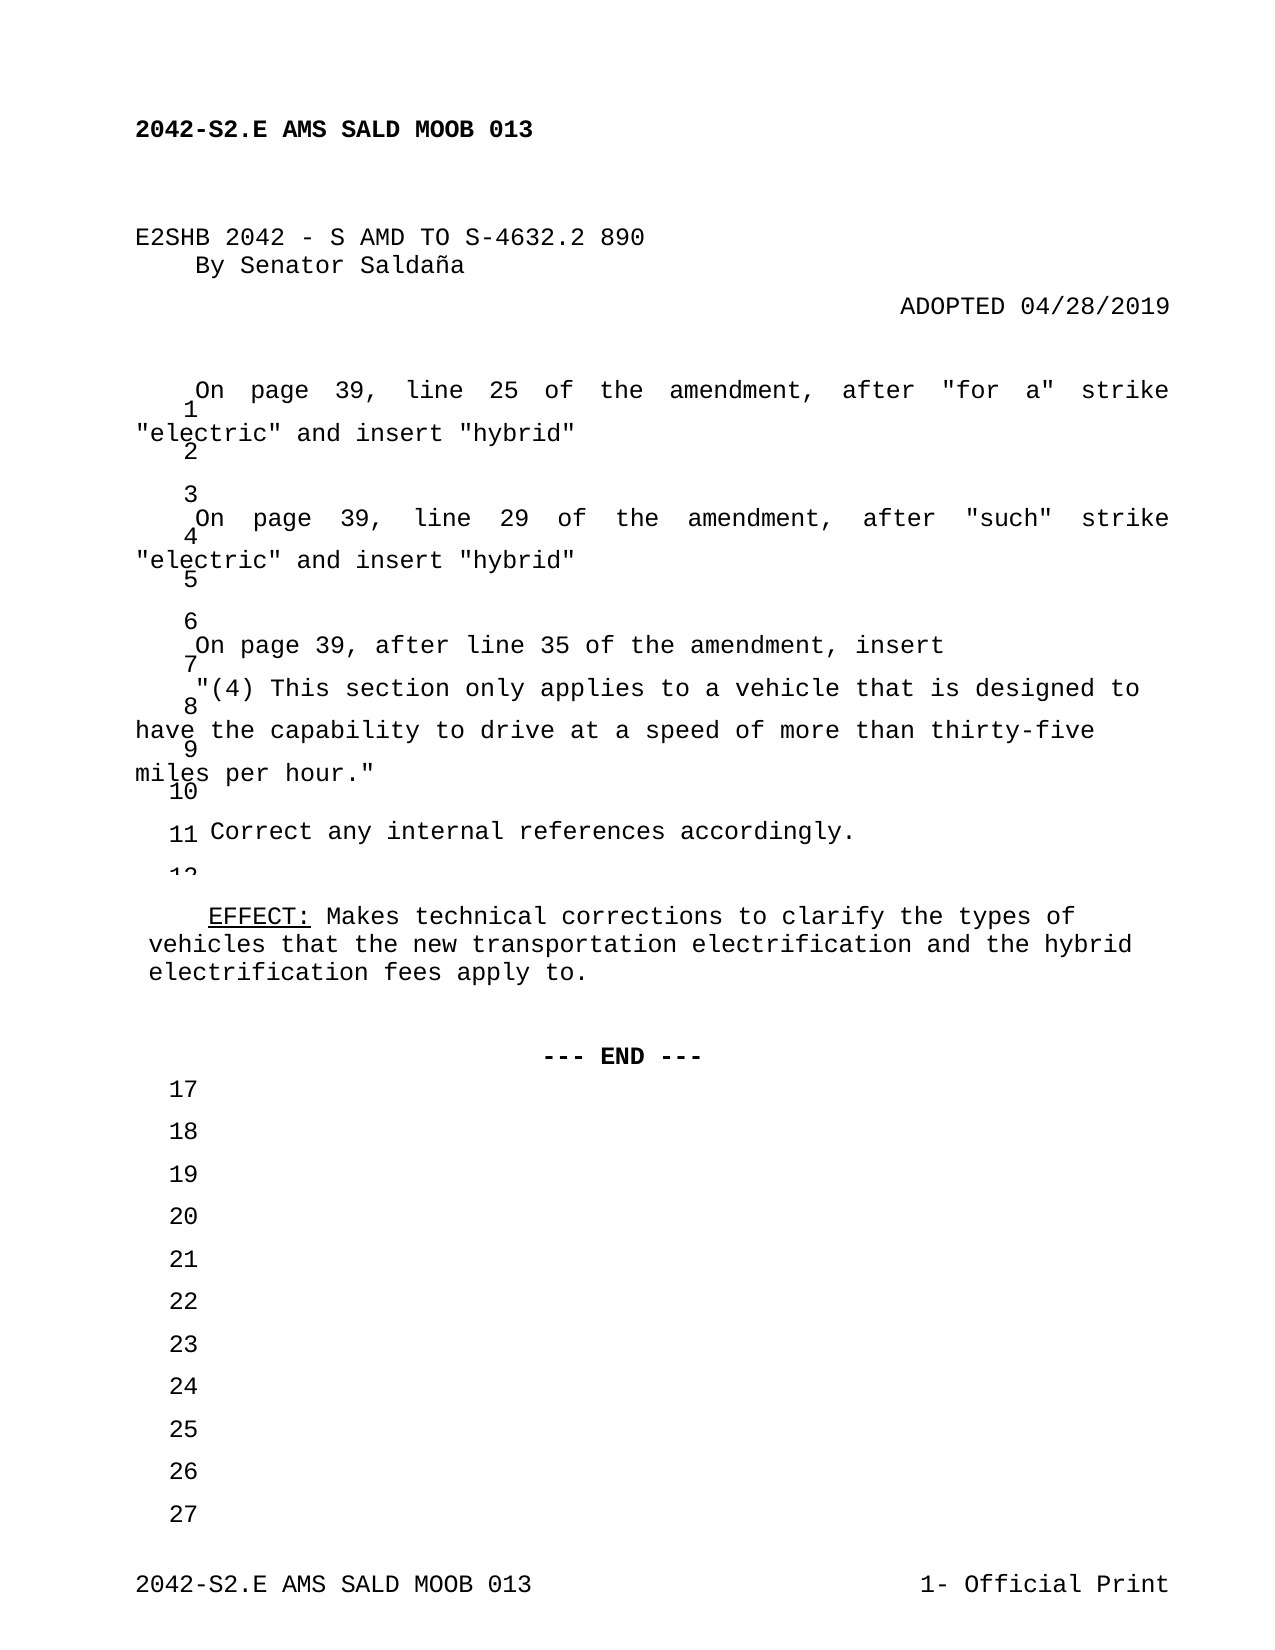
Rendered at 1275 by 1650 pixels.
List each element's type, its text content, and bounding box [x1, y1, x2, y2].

text - [135, 224, 1170, 252]
text On page 39, after line 35 of the amendment, insert [135, 620, 1170, 662]
text "(4) This section only applies to a vehicle that is designed to have the capability to drive at a speed of more than thirty-five miles per hour." [135, 662, 1170, 790]
text --- END --- [75, 1031, 1170, 1073]
text On page 39, line 25 of the amendment, after "for a" strike "electric" and insert "hybrid" [135, 365, 1170, 450]
text Correct any internal references accordingly. [135, 818, 1170, 847]
text On page 39, line 29 of the amendment, after "such" strike "electric" and insert "hybrid" [135, 492, 1170, 577]
